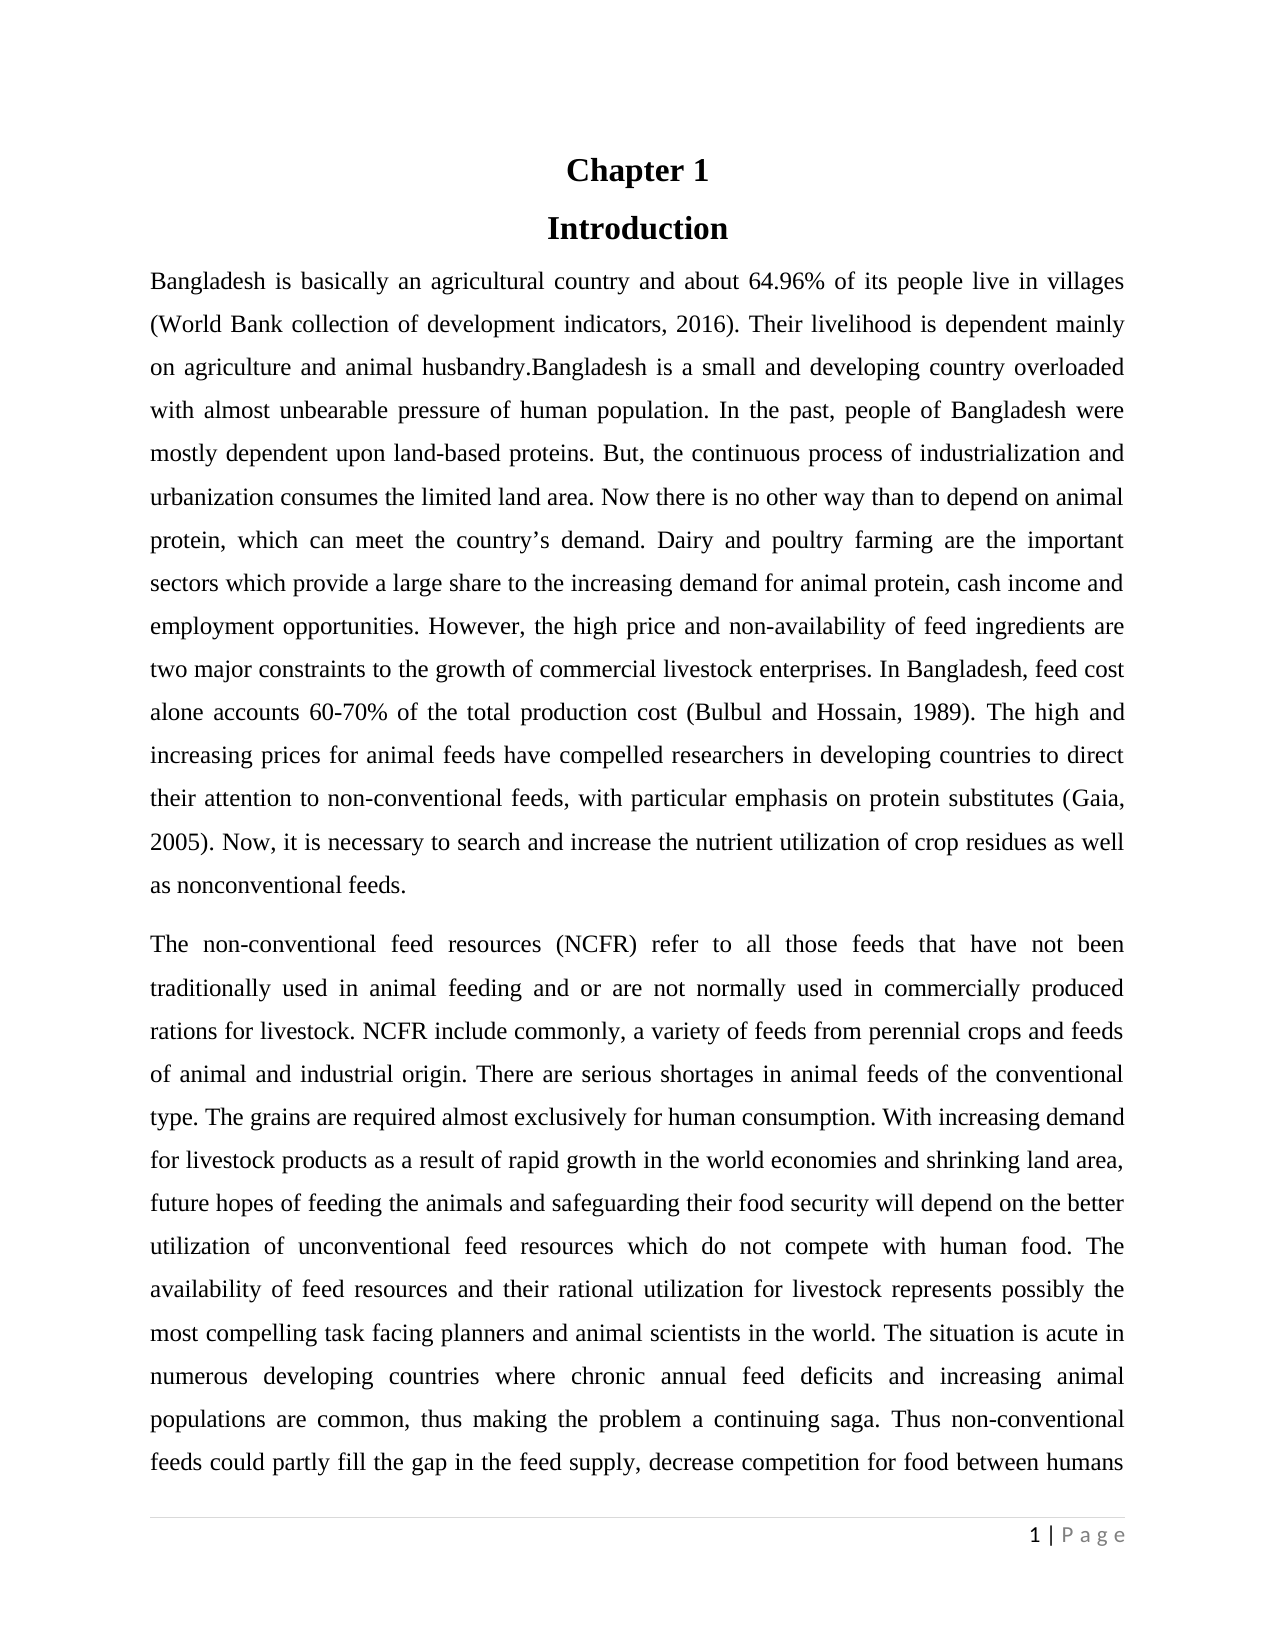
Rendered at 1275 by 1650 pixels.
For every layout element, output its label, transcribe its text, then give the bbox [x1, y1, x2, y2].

text Bangladesh is basically an agricultural country and about 64.96% of its people live in villages (World Bank collection of development indicators, 2016). Their livelihood is dependent mainly on agriculture and animal husbandry.Bangladesh is a small and developing country overloaded with almost unbearable pressure of human population. In the past, people of Bangladesh were mostly dependent upon land-based proteins. But, the continuous process of industrialization and urbanization consumes the limited land area. Now there is no other way than to depend on animal protein, which can meet the country’s demand. Dairy and poultry farming are the important sectors which provide a large share to the increasing demand for animal protein, cash income and employment opportunities. However, the high price and non-availability of feed ingredients are two major constraints to the growth of commercial livestock enterprises. In Bangladesh, feed cost alone accounts 60-70% of the total production cost (Bulbul and Hossain, 1989). The high and increasing prices for animal feeds have compelled researchers in developing countries to direct their attention to non-conventional feeds, with particular emphasis on protein substitutes (Gaia, 2005). Now, it is necessary to search and increase the nutrient utilization of crop residues as well as nonconventional feeds. [150, 266, 1125, 898]
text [150, 929, 1125, 1476]
text Chapter 1 [150, 150, 1125, 188]
text Introduction [150, 208, 1125, 246]
